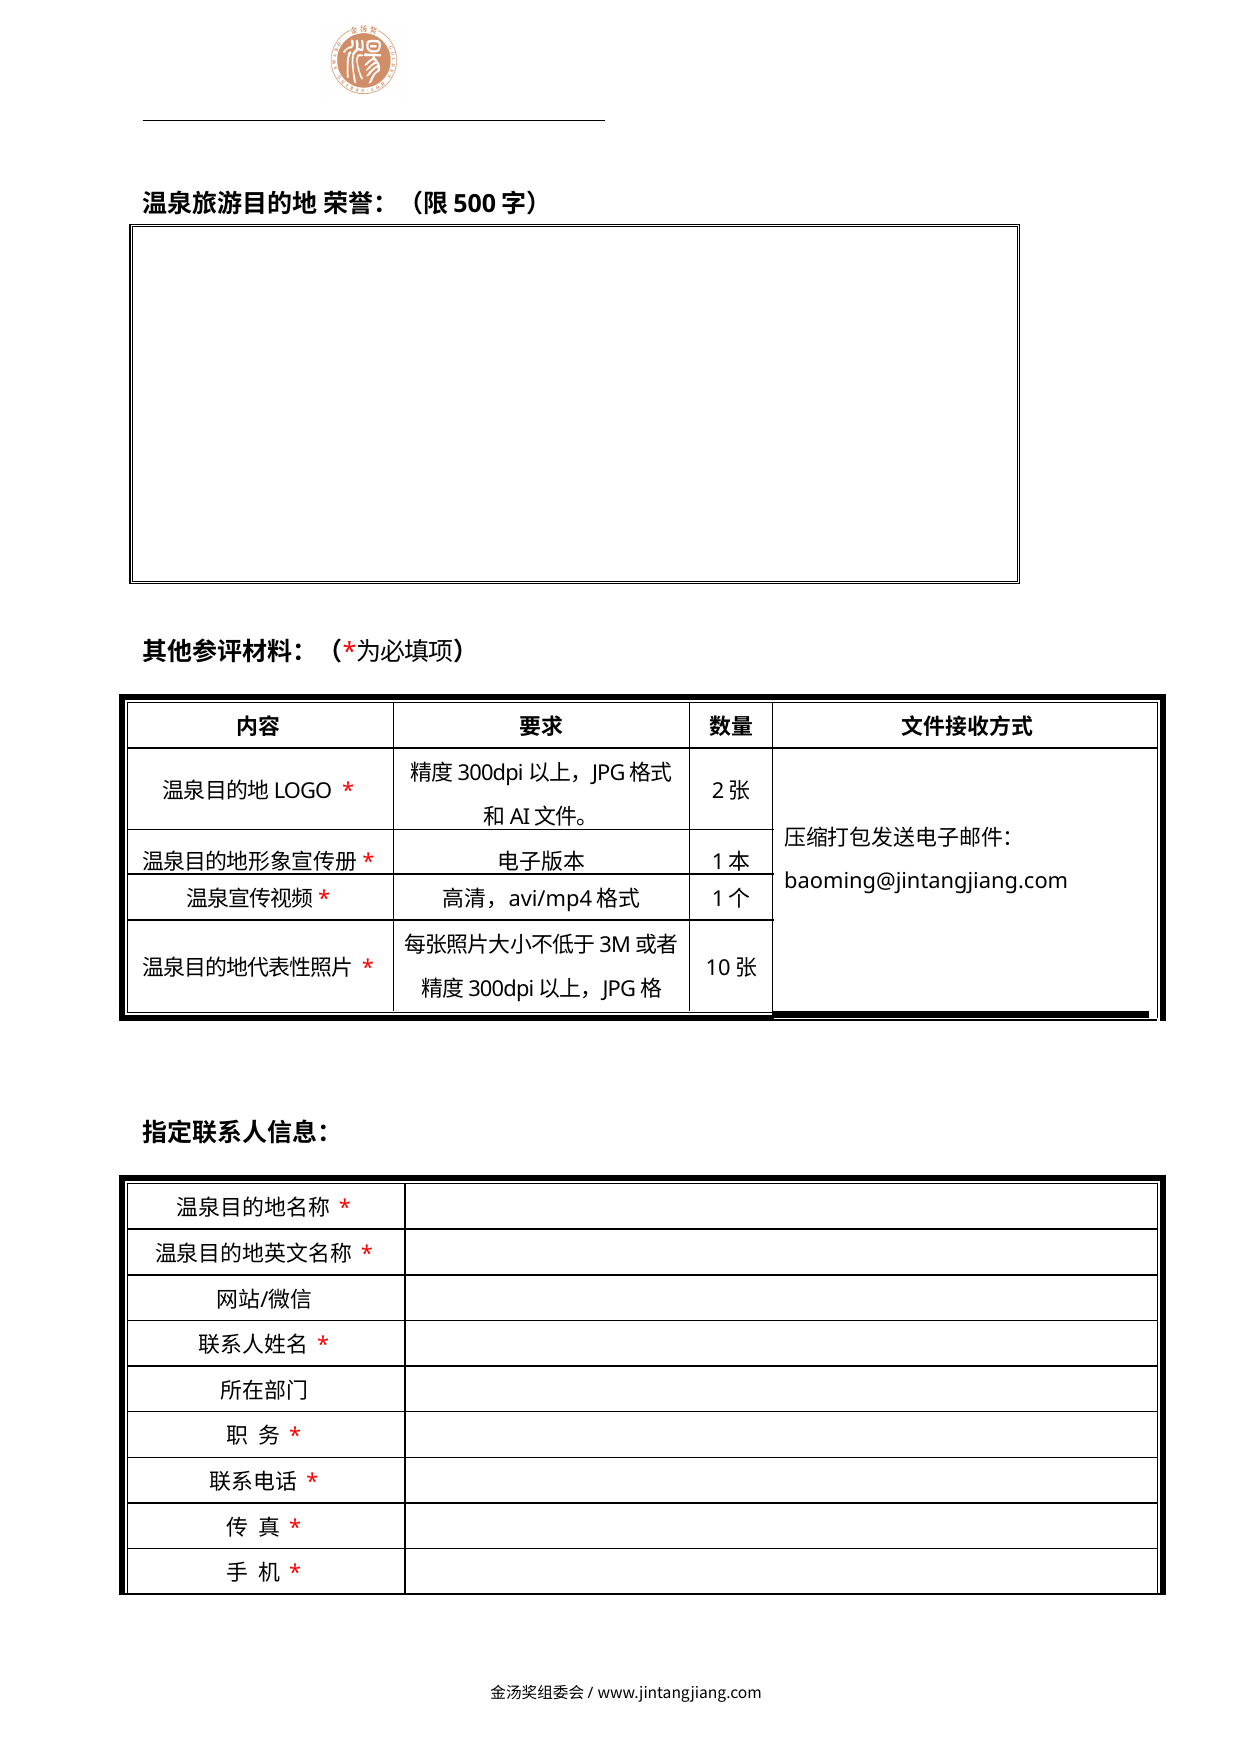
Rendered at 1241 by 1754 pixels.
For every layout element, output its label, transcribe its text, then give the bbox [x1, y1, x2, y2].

table_cell [406, 1458, 1157, 1502]
table_cell [406, 1230, 1157, 1274]
table_cell 手 机 * [128, 1549, 404, 1593]
table_cell [406, 1412, 1157, 1456]
table_cell [406, 1504, 1157, 1548]
table_cell [406, 1321, 1157, 1365]
text 指定联系人信息： [142, 1109, 1110, 1153]
table_cell 2张 [690, 749, 772, 828]
table_cell 1个 [690, 875, 772, 919]
table_cell 电子版本 [394, 830, 689, 873]
table_cell 联系电话 * [128, 1458, 404, 1502]
table_cell [406, 1549, 1157, 1593]
table_cell 温泉目的地LOGO * [128, 749, 393, 828]
table_cell 高清，avi/mp4格式 [394, 875, 689, 919]
table_header 文件接收方式 [773, 703, 1157, 747]
text 温泉旅游目的地 荣誉：（限500字） [142, 180, 1110, 224]
table_cell 压缩打包发送电子邮件： baoming@jintangjiang.com [773, 749, 1157, 1011]
table_cell 网站/微信 [128, 1276, 404, 1319]
text 其他参评材料：（*为必填项） [142, 628, 1110, 672]
table_cell [406, 1276, 1157, 1319]
table_cell 传 真 * [128, 1504, 404, 1548]
table_cell 温泉目的地形象宣传册 * [128, 830, 393, 873]
table_cell 职 务 * [128, 1412, 404, 1456]
table_header 内容 [128, 703, 393, 747]
table_cell 联系人姓名 * [128, 1321, 404, 1365]
picture [324, 19, 404, 102]
table_header 要求 [394, 703, 689, 747]
table_cell 精度300dpi以上，JPG格式 和AI文件。 [394, 749, 689, 828]
table_cell 温泉目的地代表性照片 * [128, 921, 393, 1011]
table_cell 温泉目的地英文名称 * [128, 1230, 404, 1274]
table_cell [406, 1367, 1157, 1411]
table_cell 10张 [690, 921, 772, 1011]
table_header 数量 [690, 703, 772, 747]
table_cell 所在部门 [128, 1367, 404, 1411]
table_header [133, 227, 1017, 581]
table_header 温泉目的地名称 * [128, 1184, 404, 1228]
table_cell 1本 [690, 830, 772, 873]
table_header [406, 1184, 1157, 1228]
table_cell 每张照片大小不低于3M或者精度300dpi以上，JPG格式。 [394, 921, 689, 1011]
table_cell 温泉宣传视频 * [128, 875, 393, 919]
